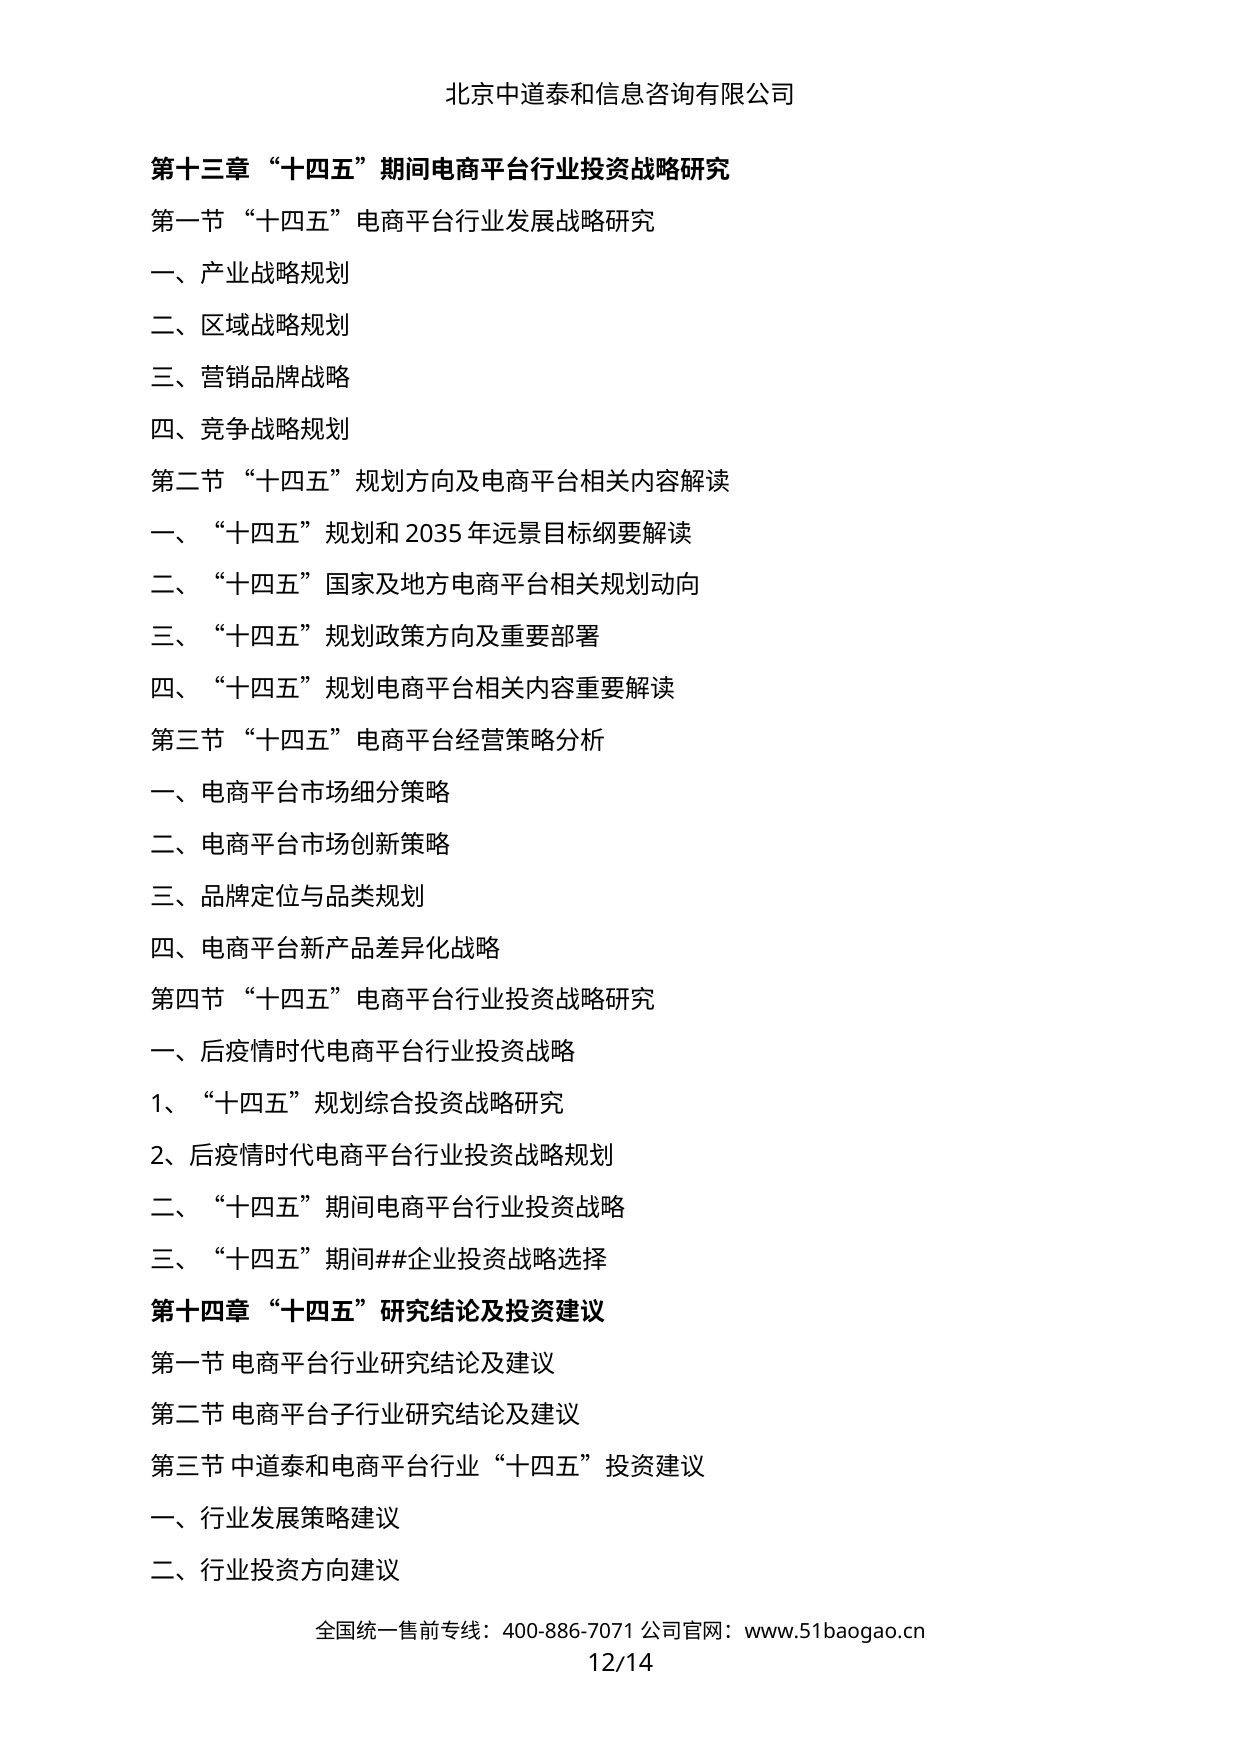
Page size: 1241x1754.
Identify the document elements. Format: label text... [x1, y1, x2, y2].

text 二、“十四五”期间电商平台行业投资战略 [150, 1187, 1090, 1224]
text 第二节 电商平台子行业研究结论及建议 [150, 1395, 1090, 1431]
text 第三节 中道泰和电商平台行业“十四五”投资建议 [150, 1447, 1090, 1483]
text 二、电商平台市场创新策略 [150, 824, 1090, 861]
text 第二节 “十四五”规划方向及电商平台相关内容解读 [150, 461, 1090, 497]
text 第十三章 “十四五”期间电商平台行业投资战略研究 [150, 150, 1090, 186]
text 一、电商平台市场细分策略 [150, 772, 1090, 809]
text 二、区域战略规划 [150, 306, 1090, 342]
text 一、行业发展策略建议 [150, 1499, 1090, 1535]
text 1、“十四五”规划综合投资战略研究 [150, 1084, 1090, 1120]
text 四、电商平台新产品差异化战略 [150, 928, 1090, 964]
text 第十四章 “十四五”研究结论及投资建议 [150, 1291, 1090, 1327]
text 第一节 电商平台行业研究结论及建议 [150, 1343, 1090, 1379]
text 三、“十四五”规划政策方向及重要部署 [150, 617, 1090, 653]
text 2、后疫情时代电商平台行业投资战略规划 [150, 1136, 1090, 1172]
text 一、“十四五”规划和2035年远景目标纲要解读 [150, 513, 1090, 549]
text 三、营销品牌战略 [150, 357, 1090, 394]
text 三、“十四五”期间##企业投资战略选择 [150, 1239, 1090, 1276]
text 第四节 “十四五”电商平台行业投资战略研究 [150, 980, 1090, 1016]
text 三、品牌定位与品类规划 [150, 876, 1090, 912]
text 二、“十四五”国家及地方电商平台相关规划动向 [150, 565, 1090, 601]
text 一、产业战略规划 [150, 254, 1090, 290]
text 四、“十四五”规划电商平台相关内容重要解读 [150, 669, 1090, 705]
text 一、后疫情时代电商平台行业投资战略 [150, 1032, 1090, 1068]
text 二、行业投资方向建议 [150, 1551, 1090, 1587]
text 第三节 “十四五”电商平台经营策略分析 [150, 721, 1090, 757]
text 第一节 “十四五”电商平台行业发展战略研究 [150, 202, 1090, 238]
text 四、竞争战略规划 [150, 409, 1090, 446]
